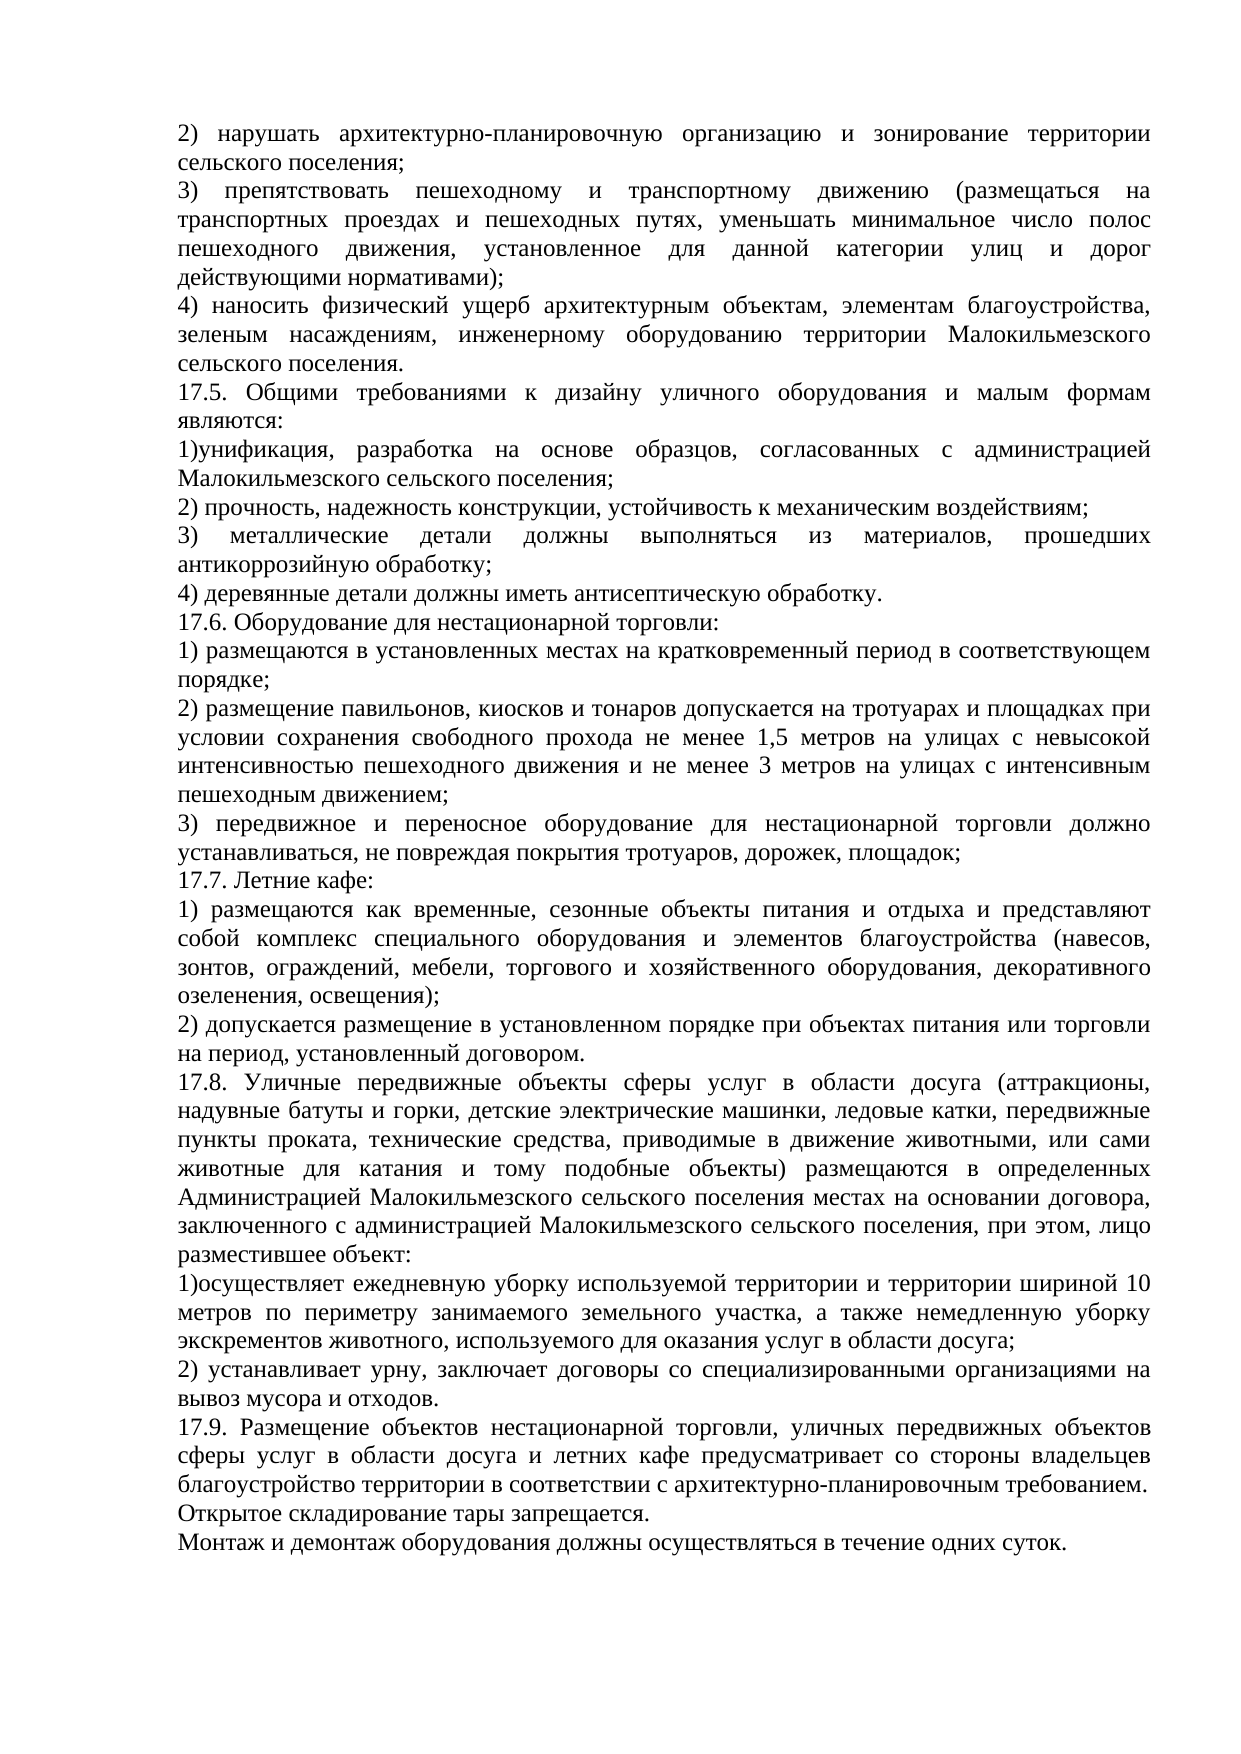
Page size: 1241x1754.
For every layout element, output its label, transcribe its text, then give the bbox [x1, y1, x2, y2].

text 3) препятствовать пешеходному и транспортному движению (размещаться на транспортных проездах и пешеходных путях, уменьшать минимальное число полос пешеходного движения, установленное для данной категории улиц и дорог действующими нормативами); [177, 176, 1152, 291]
text 2) размещение павильонов, киосков и тонаров допускается на тротуарах и площадках при условии сохранения свободного прохода не менее 1,5 метров на улицах с невысокой интенсивностью пешеходного движения и не менее 3 метров на улицах с интенсивным пешеходным движением; [177, 693, 1152, 808]
text 17.6. Оборудование для нестационарной торговли: [177, 607, 1152, 636]
text 4) деревянные детали должны иметь антисептическую обработку. [177, 578, 1152, 607]
text Открытое складирование тары запрещается. [177, 1498, 1152, 1527]
text 1) размещаются как временные, сезонные объекты питания и отдыха и представляют собой комплекс специального оборудования и элементов благоустройства (навесов, зонтов, ограждений, мебели, торгового и хозяйственного оборудования, декоративного озеленения, освещения); [177, 894, 1152, 1009]
text 3) металлические детали должны выполняться из материалов, прошедших антикоррозийную обработку; [177, 521, 1152, 578]
text 2) прочность, надежность конструкции, устойчивость к механическим воздействиям; [177, 492, 1152, 521]
text Монтаж и демонтаж оборудования должны осуществляться в течение одних суток. [177, 1527, 1152, 1556]
text 17.7. Летние кафе: [177, 866, 1152, 894]
text 4) наносить физический ущерб архитектурным объектам, элементам благоустройства, зеленым насаждениям, инженерному оборудованию территории Малокильмезского сельского поселения. [177, 291, 1152, 377]
text 17.5. Общими требованиями к дизайну уличного оборудования и малым формам являются: [177, 377, 1152, 434]
text 3) передвижное и переносное оборудование для нестационарной торговли должно устанавливаться, не повреждая покрытия тротуаров, дорожек, площадок; [177, 808, 1152, 866]
text 2) допускается размещение в установленном порядке при объектах питания или торговли на период, установленный договором. [177, 1009, 1152, 1067]
text 1)унификация, разработка на основе образцов, согласованных с администрацией Малокильмезского сельского поселения; [177, 434, 1152, 492]
text 17.9. Размещение объектов нестационарной торговли, уличных передвижных объектов сферы услуг в области досуга и летних кафе предусматривает со стороны владельцев благоустройство территории в соответствии с архитектурно-планировочным требованием. [177, 1412, 1152, 1498]
text 1) размещаются в установленных местах на кратковременный период в соответствующем порядке; [177, 636, 1152, 693]
text 17.8. Уличные передвижные объекты сферы услуг в области досуга (аттракционы, надувные батуты и горки, детские электрические машинки, ледовые катки, передвижные пункты проката, технические средства, приводимые в движение животными, или сами животные для катания и тому подобные объекты) размещаются в определенных Администрацией Малокильмезского сельского поселения местах на основании договора, заключенного с администрацией Малокильмезского сельского поселения, при этом, лицо разместившее объект: [177, 1067, 1152, 1268]
text 1)осуществляет ежедневную уборку используемой территории и территории шириной 10 метров по периметру занимаемого земельного участка, а также немедленную уборку экскрементов животного, используемого для оказания услуг в области досуга; [177, 1268, 1152, 1354]
text 2) устанавливает урну, заключает договоры со специализированными организациями на вывоз мусора и отходов. [177, 1354, 1152, 1412]
text 2) нарушать архитектурно-планировочную организацию и зонирование территории сельского поселения; [177, 118, 1152, 176]
